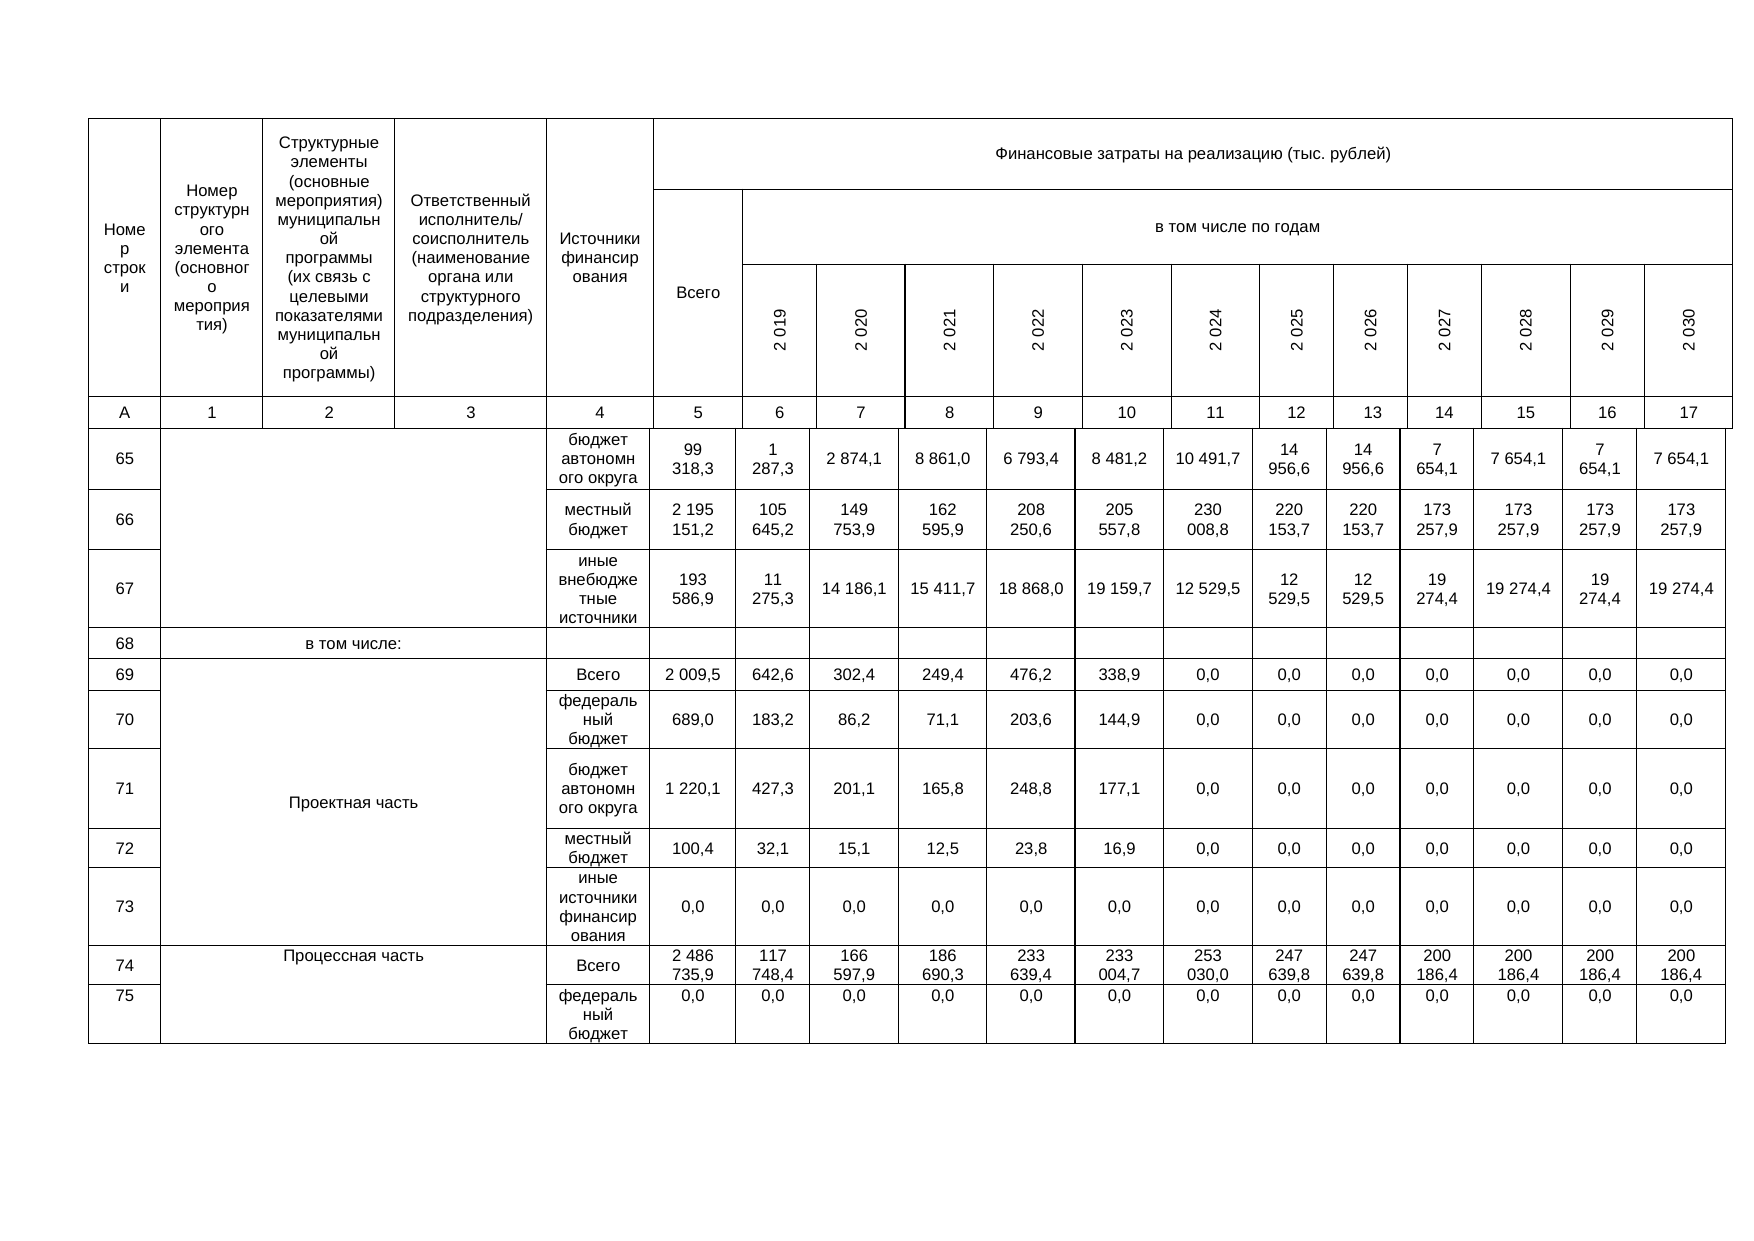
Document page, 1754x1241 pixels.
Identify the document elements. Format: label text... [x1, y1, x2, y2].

table_cell 19 274,4 [1474, 550, 1562, 627]
table_cell 0,0 [1327, 691, 1399, 748]
table_cell 0,0 [736, 985, 809, 1043]
table_cell 166 597,9 [810, 946, 898, 984]
table_cell 165,8 [899, 749, 986, 828]
table_cell 0,0 [1253, 659, 1326, 689]
table_cell 230 008,8 [1164, 490, 1252, 549]
table_cell 19 274,4 [1637, 550, 1725, 627]
table_cell 73 [89, 868, 160, 945]
table_cell 0,0 [1563, 985, 1636, 1043]
table_cell 0,0 [1637, 868, 1725, 945]
table_cell 2 024 [1172, 265, 1259, 396]
table_cell 117 748,4 [736, 946, 809, 984]
table_cell 8 [906, 397, 993, 427]
table_cell 149 753,9 [810, 490, 898, 549]
table_cell 0,0 [1474, 691, 1562, 748]
table_cell в том числе по годам [743, 190, 1732, 263]
table_cell 0,0 [650, 868, 735, 945]
table_cell 6 793,4 [987, 429, 1074, 488]
table_cell Проектная часть [161, 659, 546, 945]
table_cell 338,9 [1076, 659, 1163, 689]
table_cell 476,2 [987, 659, 1074, 689]
table_cell 0,0 [1401, 691, 1473, 748]
table_cell 7 654,1 [1401, 429, 1473, 488]
table_cell 0,0 [1474, 829, 1562, 867]
table_cell 72 [89, 829, 160, 867]
table_cell 0,0 [1563, 829, 1636, 867]
table_cell [810, 628, 898, 658]
table_cell 0,0 [1474, 868, 1562, 945]
table_cell 427,3 [736, 749, 809, 828]
table_cell 12 529,5 [1164, 550, 1252, 627]
table_cell 2 029 [1571, 265, 1644, 396]
table_cell 0,0 [1253, 829, 1326, 867]
table_cell 302,4 [810, 659, 898, 689]
table_cell 200 186,4 [1474, 946, 1562, 984]
table_cell 0,0 [899, 868, 986, 945]
table_cell 7 654,1 [1474, 429, 1562, 488]
table_cell 173 257,9 [1474, 490, 1562, 549]
table_cell 220 153,7 [1253, 490, 1326, 549]
table_cell 2 009,5 [650, 659, 735, 689]
table_cell 0,0 [1327, 749, 1399, 828]
table_cell 2 030 [1645, 265, 1732, 396]
table_cell 0,0 [1164, 829, 1252, 867]
table_cell 0,0 [1637, 749, 1725, 828]
table_cell 2 486 735,9 [650, 946, 735, 984]
table_cell 2 195 151,2 [650, 490, 735, 549]
table_cell 200 186,4 [1637, 946, 1725, 984]
table_cell 23,8 [987, 829, 1074, 867]
table_cell 193 586,9 [650, 550, 735, 627]
table_cell 0,0 [1253, 868, 1326, 945]
table_cell 1 220,1 [650, 749, 735, 828]
table_cell [1076, 628, 1163, 658]
table_cell федеральный бюджет [547, 985, 649, 1043]
table_cell 16 [1571, 397, 1644, 427]
table_cell [1474, 628, 1562, 658]
table_cell 0,0 [736, 868, 809, 945]
table_cell Процессная часть [161, 946, 546, 1043]
table_cell 0,0 [1327, 985, 1399, 1043]
table_cell 0,0 [1401, 749, 1473, 828]
table_header Ответственный исполнитель/ соисполнитель (наименование органа или структурного подразделения) [395, 119, 546, 396]
table_cell 2 020 [817, 265, 904, 396]
table_cell [1327, 628, 1399, 658]
table_cell 0,0 [1401, 868, 1473, 945]
table_cell 203,6 [987, 691, 1074, 748]
table_cell 0,0 [1637, 691, 1725, 748]
table_cell 0,0 [899, 985, 986, 1043]
table_cell 0,0 [1637, 985, 1725, 1043]
table_cell 74 [89, 946, 160, 984]
table_cell 14 956,6 [1253, 429, 1326, 488]
table_cell 12,5 [899, 829, 986, 867]
table_cell 248,8 [987, 749, 1074, 828]
table_cell [650, 628, 735, 658]
table_cell 19 274,4 [1401, 550, 1473, 627]
table_cell 0,0 [1253, 749, 1326, 828]
table_cell 65 [89, 429, 160, 488]
table_cell Всего [654, 190, 742, 396]
table_cell 233 004,7 [1076, 946, 1163, 984]
table_cell 15 [1482, 397, 1570, 427]
table_cell [736, 628, 809, 658]
table_cell [899, 628, 986, 658]
table_cell 247 639,8 [1327, 946, 1399, 984]
table_cell 0,0 [1164, 659, 1252, 689]
table_cell 12 [1260, 397, 1333, 427]
table_cell 10 491,7 [1164, 429, 1252, 488]
table_cell 200 186,4 [1563, 946, 1636, 984]
table_cell 249,4 [899, 659, 986, 689]
table_cell 11 [1172, 397, 1259, 427]
table_header Номер строки [89, 119, 160, 396]
table_cell 10 [1083, 397, 1171, 427]
table_cell 0,0 [987, 868, 1074, 945]
table_cell 200 186,4 [1401, 946, 1473, 984]
table_cell 205 557,8 [1076, 490, 1163, 549]
table_cell 11 275,3 [736, 550, 809, 627]
table_cell 2 021 [906, 265, 993, 396]
table_cell иные внебюджетные источники [547, 550, 649, 627]
table_cell 186 690,3 [899, 946, 986, 984]
table_cell 144,9 [1076, 691, 1163, 748]
table_cell федеральный бюджет [547, 691, 649, 748]
table_cell 68 [89, 628, 160, 658]
table_cell 7 654,1 [1563, 429, 1636, 488]
table_cell 66 [89, 490, 160, 549]
table_cell 6 [743, 397, 816, 427]
table_cell 14 [1408, 397, 1481, 427]
table_cell [1563, 628, 1636, 658]
table_cell 162 595,9 [899, 490, 986, 549]
table_cell 183,2 [736, 691, 809, 748]
table_cell 70 [89, 691, 160, 748]
table_cell 220 153,7 [1327, 490, 1399, 549]
table_cell 233 639,4 [987, 946, 1074, 984]
table_cell 3 [395, 397, 546, 427]
table_cell 173 257,9 [1637, 490, 1725, 549]
table_cell [547, 628, 649, 658]
table_cell 0,0 [1327, 659, 1399, 689]
table_header Источники финансирования [547, 119, 653, 396]
table_cell 0,0 [810, 868, 898, 945]
table_cell 0,0 [1401, 985, 1473, 1043]
table_cell 642,6 [736, 659, 809, 689]
table_cell [1637, 628, 1725, 658]
table_cell 2 027 [1408, 265, 1481, 396]
table_cell [1164, 628, 1252, 658]
table_cell 2 023 [1083, 265, 1171, 396]
table_cell [1401, 628, 1473, 658]
table_cell 0,0 [1327, 868, 1399, 945]
table_cell 173 257,9 [1401, 490, 1473, 549]
table_cell [1253, 628, 1326, 658]
table_cell 0,0 [1474, 985, 1562, 1043]
table_cell 0,0 [1327, 829, 1399, 867]
table_cell 0,0 [1563, 691, 1636, 748]
table_cell иные источники финансирования [547, 868, 649, 945]
table_cell 7 654,1 [1637, 429, 1725, 488]
table_cell А [89, 397, 160, 427]
table_cell 15 411,7 [899, 550, 986, 627]
table_cell местный бюджет [547, 490, 649, 549]
table_cell 0,0 [987, 985, 1074, 1043]
table_cell 71 [89, 749, 160, 828]
table_cell бюджет автономного округа [547, 429, 649, 488]
table_cell 8 481,2 [1076, 429, 1163, 488]
table_cell 16,9 [1076, 829, 1163, 867]
table_cell 689,0 [650, 691, 735, 748]
table_cell 14 186,1 [810, 550, 898, 627]
table_cell 0,0 [1253, 691, 1326, 748]
table_cell 0,0 [1474, 749, 1562, 828]
table_cell 8 861,0 [899, 429, 986, 488]
table_cell 177,1 [1076, 749, 1163, 828]
table_cell 32,1 [736, 829, 809, 867]
table_cell 0,0 [1164, 985, 1252, 1043]
table_cell 7 [817, 397, 904, 427]
table_cell 1 [161, 397, 262, 427]
table_cell 247 639,8 [1253, 946, 1326, 984]
table_cell 0,0 [1637, 659, 1725, 689]
table_cell 0,0 [650, 985, 735, 1043]
table_cell 67 [89, 550, 160, 627]
table_cell 0,0 [810, 985, 898, 1043]
table_cell 0,0 [1076, 985, 1163, 1043]
table_cell 100,4 [650, 829, 735, 867]
table_cell 0,0 [1401, 659, 1473, 689]
table_cell 0,0 [1474, 659, 1562, 689]
table_cell 0,0 [1076, 868, 1163, 945]
table_cell 2 022 [994, 265, 1082, 396]
table_cell 2 025 [1260, 265, 1333, 396]
table_cell [987, 628, 1074, 658]
table_cell 12 529,5 [1327, 550, 1399, 627]
table_cell 201,1 [810, 749, 898, 828]
table_cell 2 028 [1482, 265, 1570, 396]
table_cell Всего [547, 946, 649, 984]
table_cell в том числе: [161, 628, 546, 658]
table_cell 0,0 [1563, 749, 1636, 828]
table_cell 9 [994, 397, 1082, 427]
table_cell 71,1 [899, 691, 986, 748]
table_cell 0,0 [1637, 829, 1725, 867]
table_cell Всего [547, 659, 649, 689]
table_cell 253 030,0 [1164, 946, 1252, 984]
table_cell 99 318,3 [650, 429, 735, 488]
table_cell местный бюджет [547, 829, 649, 867]
table_header Финансовые затраты на реализацию (тыс. рублей) [654, 119, 1732, 188]
table_cell 5 [654, 397, 742, 427]
table_cell 0,0 [1401, 829, 1473, 867]
table_cell 19 159,7 [1076, 550, 1163, 627]
table_cell 18 868,0 [987, 550, 1074, 627]
table_cell 14 956,6 [1327, 429, 1399, 488]
table_cell 0,0 [1563, 868, 1636, 945]
table_cell 86,2 [810, 691, 898, 748]
table_cell 15,1 [810, 829, 898, 867]
table_cell 1 287,3 [736, 429, 809, 488]
table_cell 0,0 [1563, 659, 1636, 689]
table_header Структурные элементы (основные мероприятия) муниципальной программы (их связь с целевыми показателями муниципальной программы) [263, 119, 394, 396]
table_cell 0,0 [1164, 868, 1252, 945]
table_cell 75 [89, 985, 160, 1043]
table_cell 19 274,4 [1563, 550, 1636, 627]
table_cell 4 [547, 397, 653, 427]
table_cell 105 645,2 [736, 490, 809, 549]
table_cell 17 [1645, 397, 1732, 427]
table_cell 2 [263, 397, 394, 427]
table_header Номер структурного элемента (основного мероприятия) [161, 119, 262, 396]
table_cell 2 026 [1334, 265, 1407, 396]
table_cell 12 529,5 [1253, 550, 1326, 627]
table_cell 208 250,6 [987, 490, 1074, 549]
table_cell 2 874,1 [810, 429, 898, 488]
table_cell 0,0 [1164, 691, 1252, 748]
table_cell 69 [89, 659, 160, 689]
table_cell 13 [1334, 397, 1407, 427]
table_cell 173 257,9 [1563, 490, 1636, 549]
table_cell бюджет автономного округа [547, 749, 649, 828]
table_cell 2 019 [743, 265, 816, 396]
table_cell 0,0 [1253, 985, 1326, 1043]
table_cell 0,0 [1164, 749, 1252, 828]
